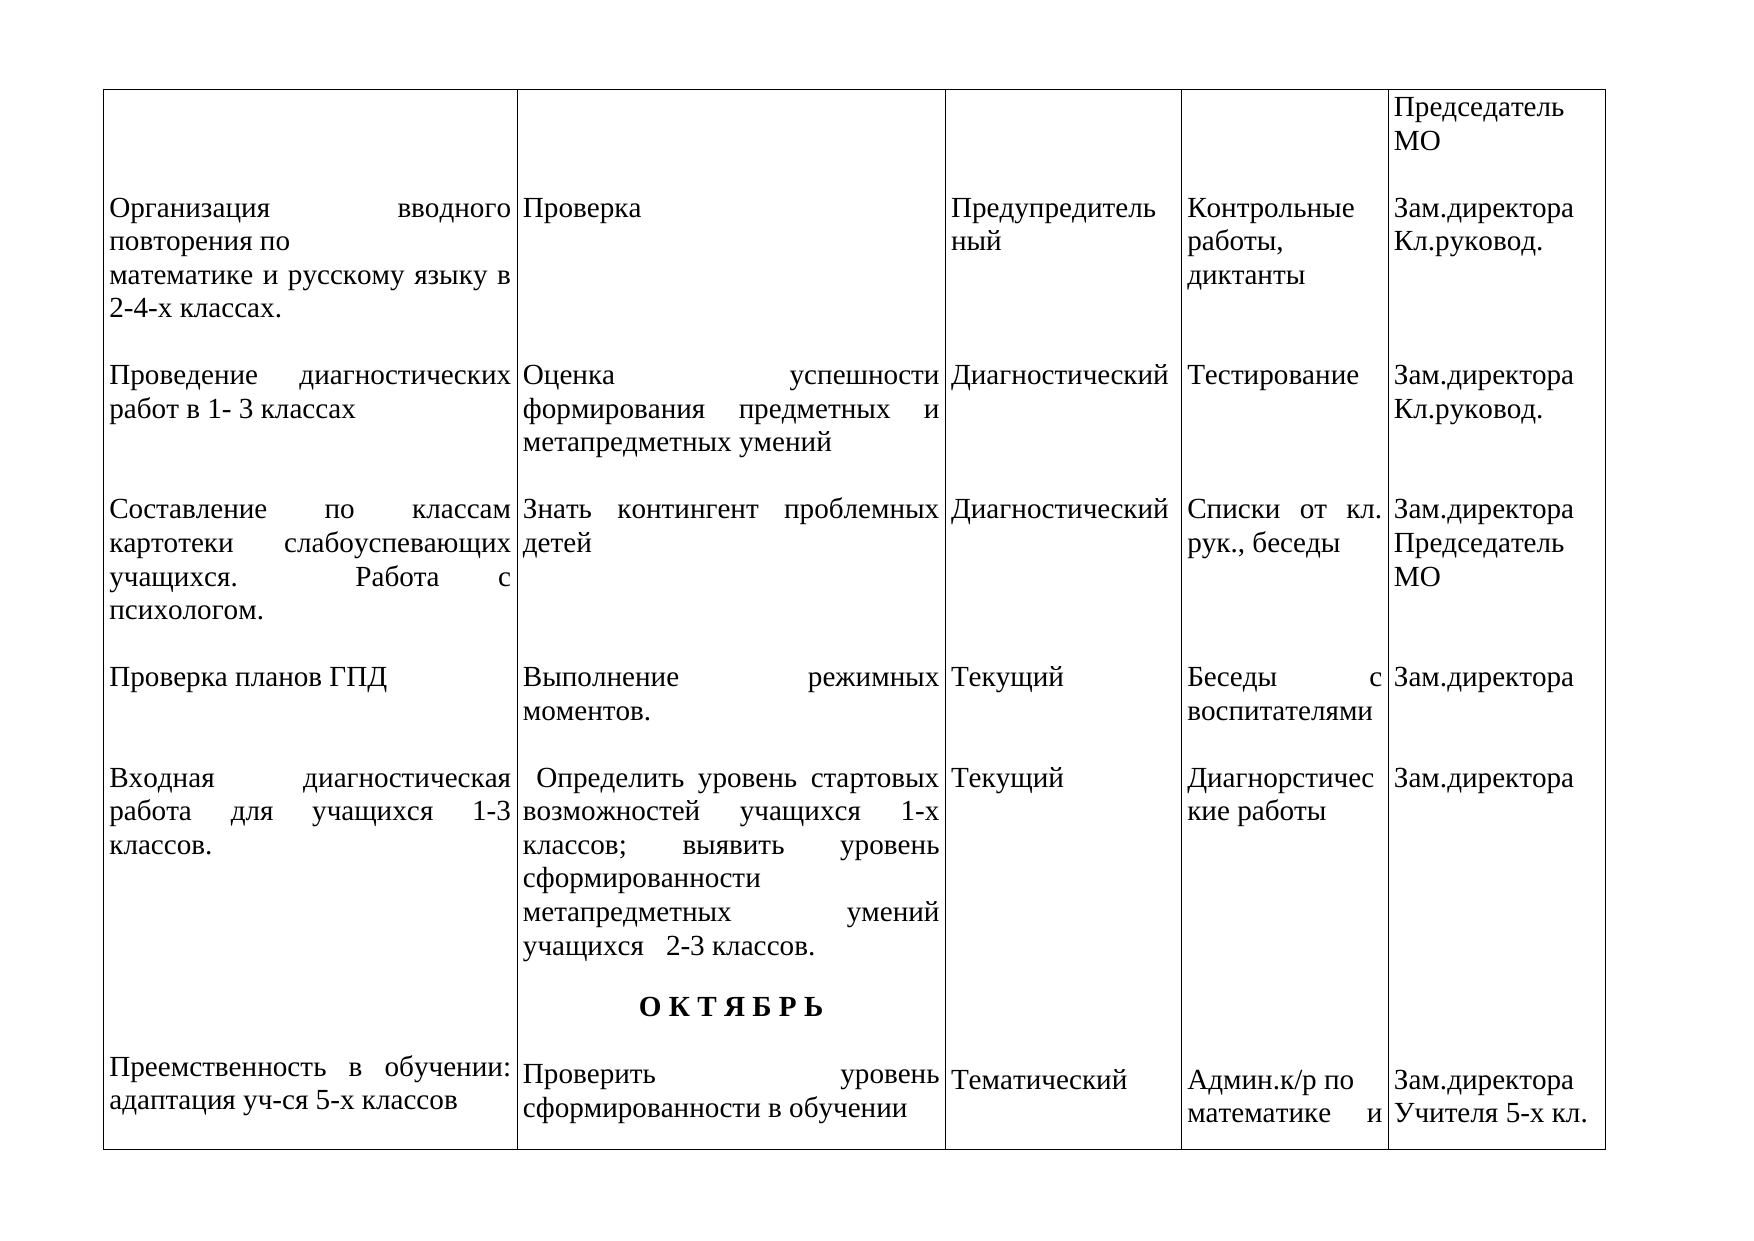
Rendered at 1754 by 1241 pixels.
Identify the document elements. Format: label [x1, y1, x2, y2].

table_cell [946, 90, 1181, 1149]
table_cell [1182, 90, 1388, 1149]
table_cell [518, 90, 945, 1149]
table_cell [1389, 90, 1605, 1149]
table_cell [104, 90, 517, 1149]
